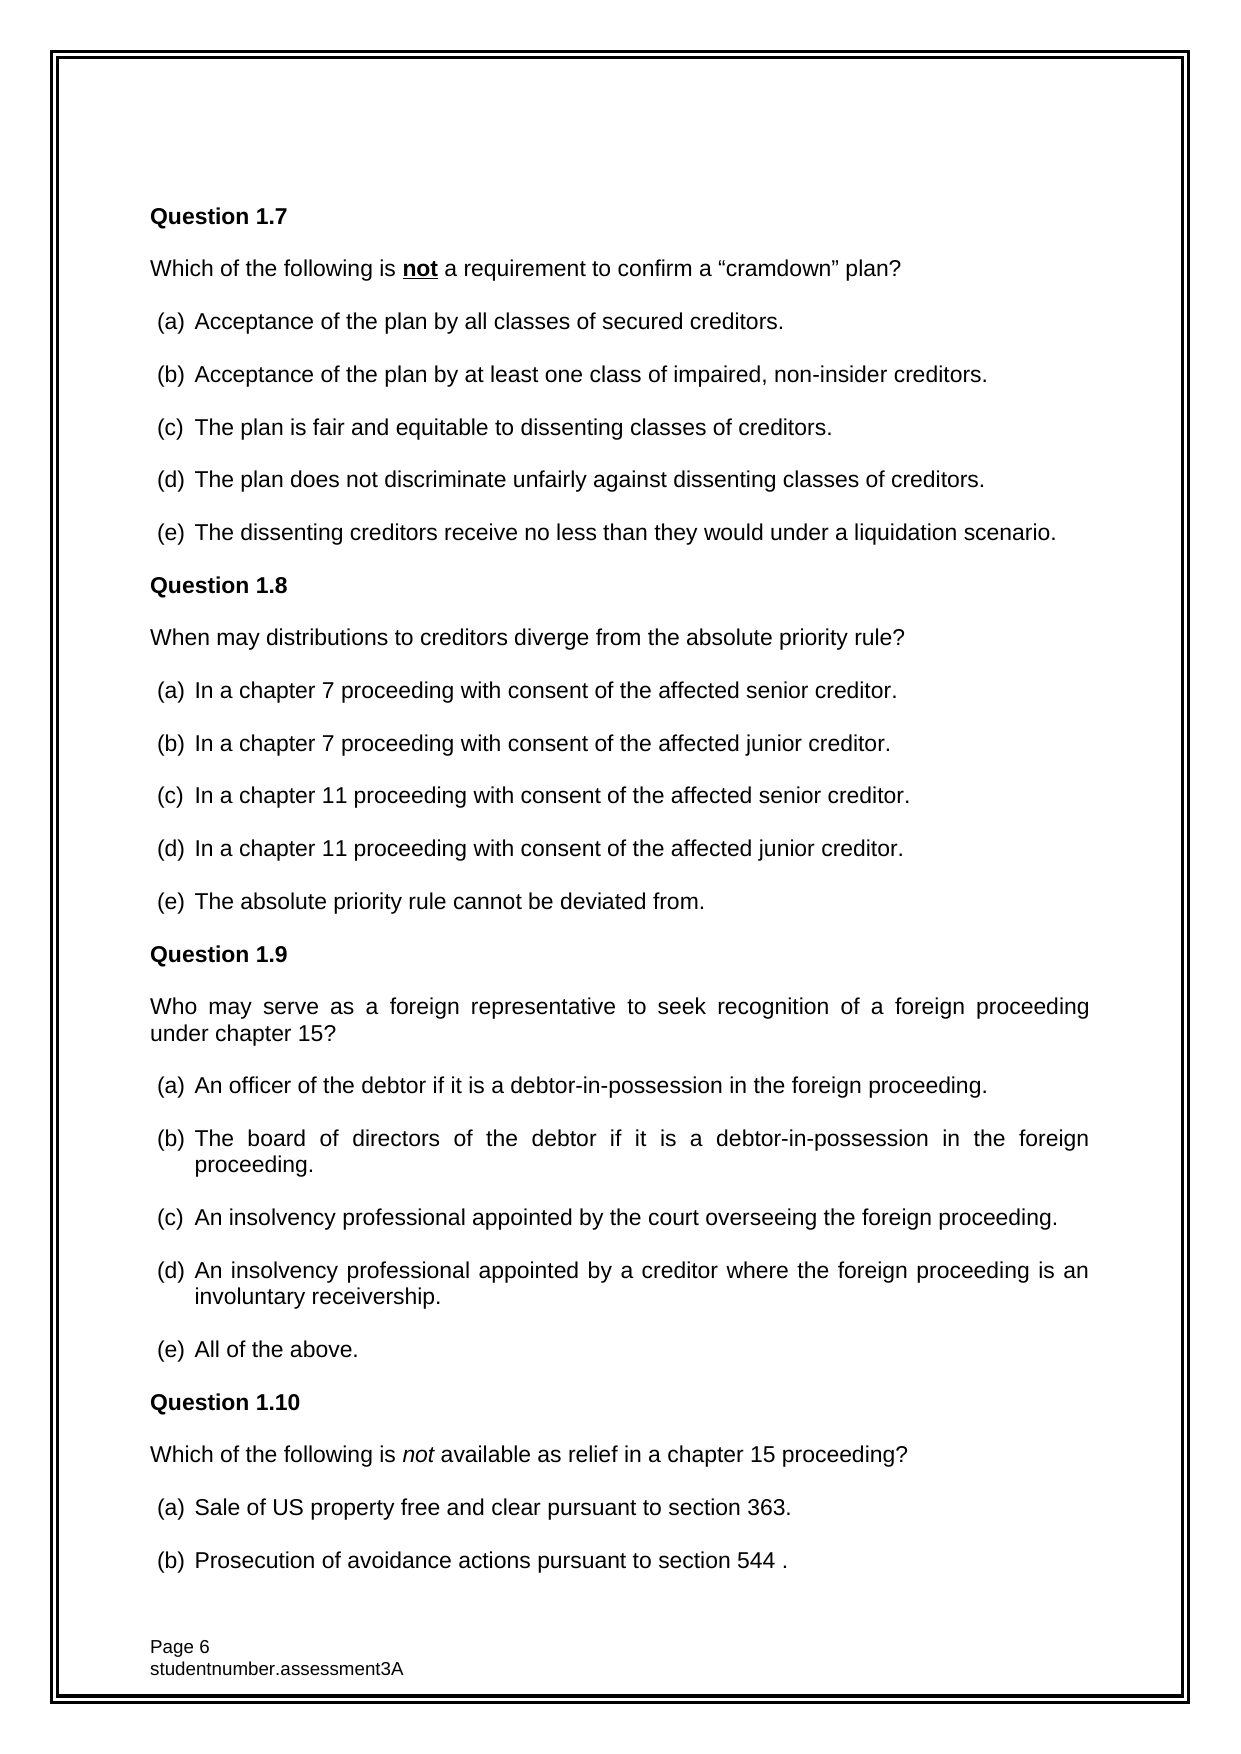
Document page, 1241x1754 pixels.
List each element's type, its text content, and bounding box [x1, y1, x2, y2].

list The plan does not discriminate unfairly against dissenting classes of creditors. [157, 466, 1090, 493]
text Question 1.8 [150, 572, 1090, 598]
text Question 1.10 [150, 1389, 1090, 1415]
list In a chapter 7 proceeding with consent of the affected senior creditor. [157, 677, 1090, 703]
list Sale of US property free and clear pursuant to section 363. [157, 1494, 1090, 1520]
list The plan is fair and equitable to dissenting classes of creditors. [157, 413, 1090, 440]
list Prosecution of avoidance actions pursuant to section 544 . [157, 1547, 1090, 1573]
list The absolute priority rule cannot be deviated from. [157, 888, 1090, 914]
text Which of the following is not a requirement to confirm a “cramdown” plan? [150, 255, 1090, 282]
list In a chapter 11 proceeding with consent of the affected senior creditor. [157, 782, 1090, 809]
list An officer of the debtor if it is a debtor-in-possession in the foreign proceeding. [157, 1072, 1090, 1099]
text Which of the following is not available as relief in a chapter 15 proceeding? [150, 1441, 1090, 1468]
list All of the above. [157, 1336, 1090, 1362]
list The board of directors of the debtor if it is a debtor-in-possession in the foreign proceeding. [157, 1125, 1090, 1178]
text Question 1.9 [150, 941, 1090, 967]
text Question 1.7 [150, 203, 1090, 229]
text Who may serve as a foreign representative to seek recognition of a foreign proceeding under chapter 15? [150, 993, 1090, 1046]
list An insolvency professional appointed by the court overseeing the foreign proceeding. [157, 1204, 1090, 1231]
text When may distributions to creditors diverge from the absolute priority rule? [150, 624, 1090, 651]
list Acceptance of the plan by all classes of secured creditors. [157, 308, 1090, 334]
list In a chapter 7 proceeding with consent of the affected junior creditor. [157, 730, 1090, 756]
list An insolvency professional appointed by a creditor where the foreign proceeding is an involuntary receivership. [157, 1257, 1090, 1309]
list In a chapter 11 proceeding with consent of the affected junior creditor. [157, 835, 1090, 862]
list Acceptance of the plan by at least one class of impaired, non-insider creditors. [157, 361, 1090, 387]
list The dissenting creditors receive no less than they would under a liquidation scenario. [157, 519, 1090, 545]
